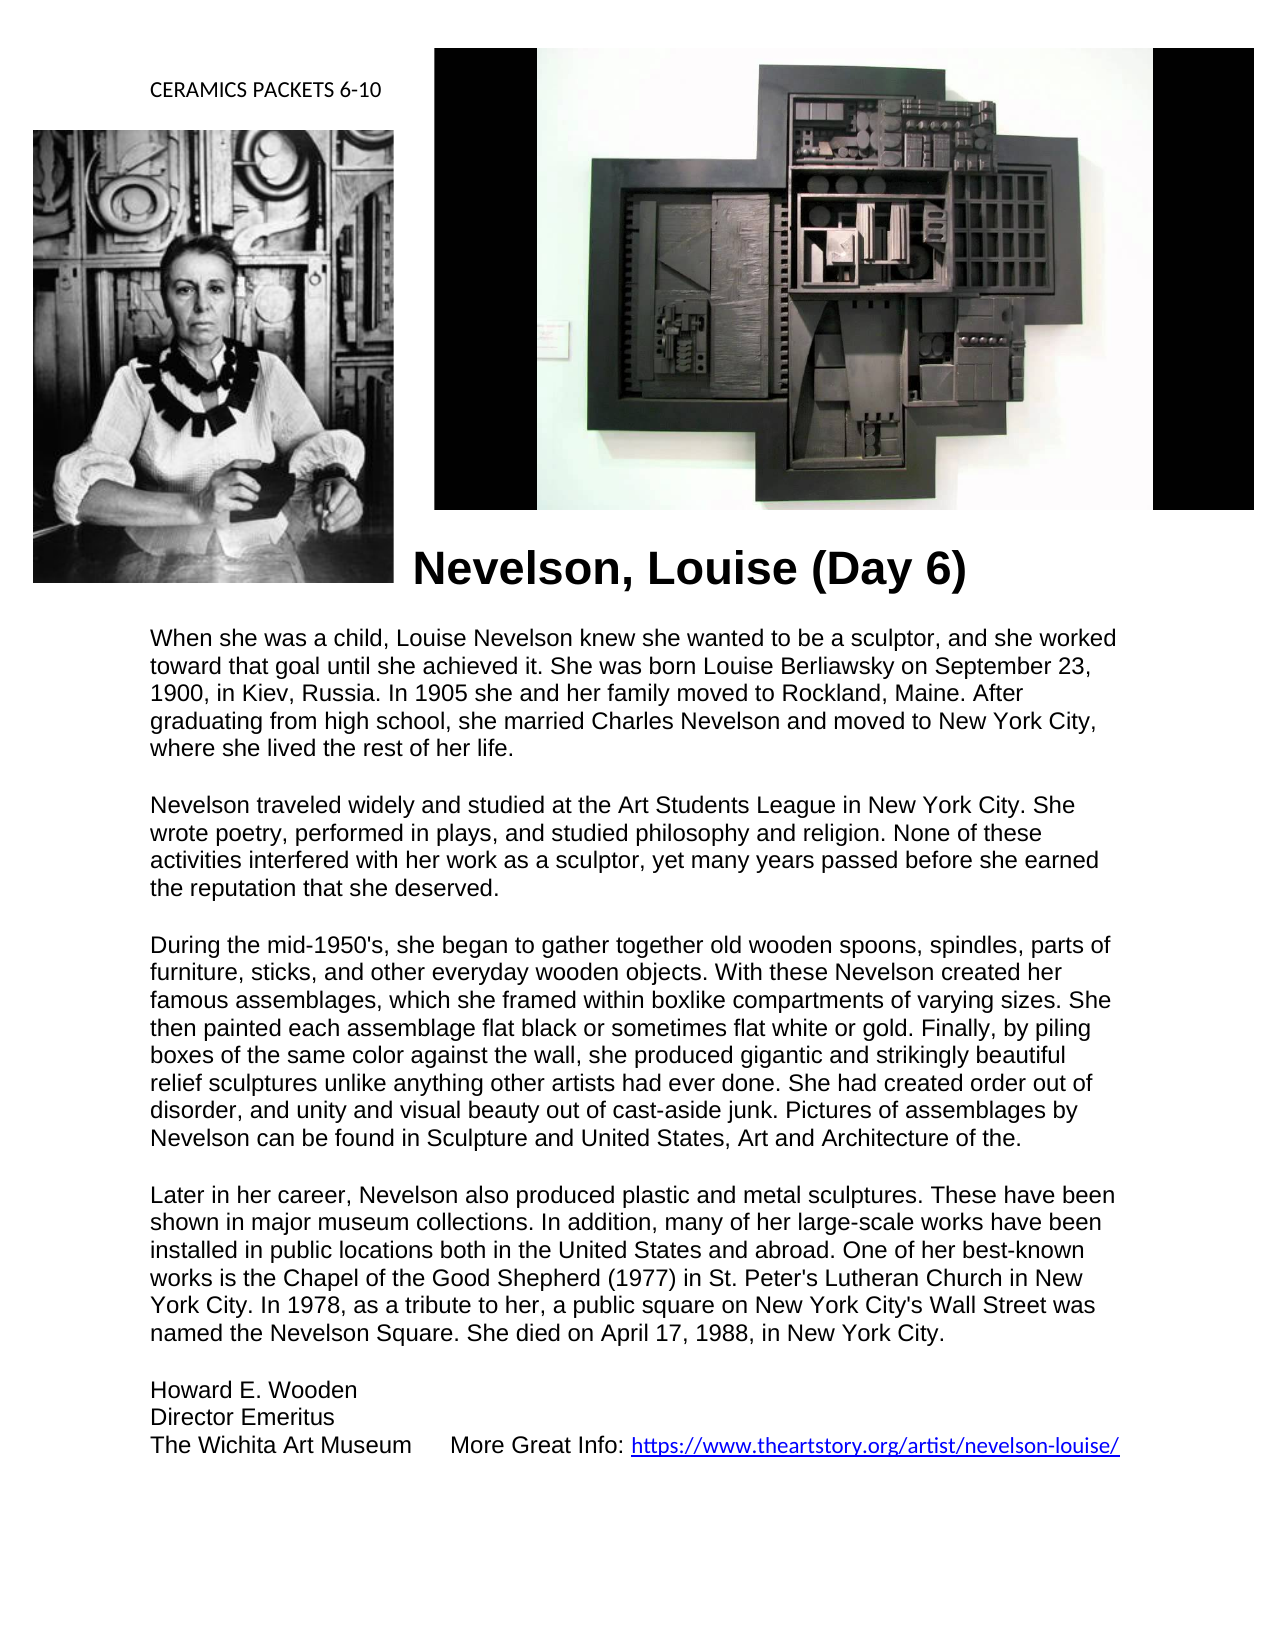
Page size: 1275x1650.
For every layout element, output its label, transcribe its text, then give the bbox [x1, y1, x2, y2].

subtitle Nevelson, Louise (Day 6) [150, 150, 1125, 595]
text When she was a child, Louise Nevelson knew she wanted to be a sculptor, and she worked toward that goal until she achieved it. She was born Louise Berliawsky on September 23, 1900, in Kiev, Russia. In 1905 she and her family moved to Rockland, Maine. After graduating from high school, she married Charles Nevelson and moved to New York City, where she lived the rest of her life. [150, 624, 1125, 762]
text During the mid-1950's, she began to gather together old wooden spoons, spindles, parts of furniture, sticks, and other everyday wooden objects. With these Nevelson created her famous assemblages, which she framed within boxlike compartments of varying sizes. She then painted each assemblage flat black or sometimes flat white or gold. Finally, by piling boxes of the same color against the wall, she produced gigantic and strikingly beautiful relief sculptures unlike anything other artists had ever done. She had created order out of disorder, and unity and visual beauty out of cast-aside junk. Pictures of assemblages by Nevelson can be found in Sculpture and United States, Art and Architecture of the. [150, 931, 1125, 1152]
text Howard E. Wooden Director Emeritus The Wichita Art Museum More Great Info: https://www.theartstory.org/artist/nevelson-louise/ [150, 1376, 1125, 1459]
text Later in her career, Nevelson also produced plastic and metal sculptures. These have been shown in major museum collections. In addition, many of her large-scale works have been installed in public locations both in the United States and abroad. One of her best-known works is the Chapel of the Good Shepherd (1977) in St. Peter's Lutheran Church in New York City. In 1978, as a tribute to her, a public square on New York City's Wall Street was named the Nevelson Square. She died on April 17, 1988, in New York City. [150, 1181, 1125, 1346]
picture [33, 130, 394, 583]
text Nevelson traveled widely and studied at the Art Students League in New York City. She wrote poetry, performed in plays, and studied philosophy and religion. None of these activities interfered with her work as a sculptor, yet many years passed before she earned the reputation that she deserved. [150, 791, 1125, 902]
picture [434, 48, 1254, 510]
